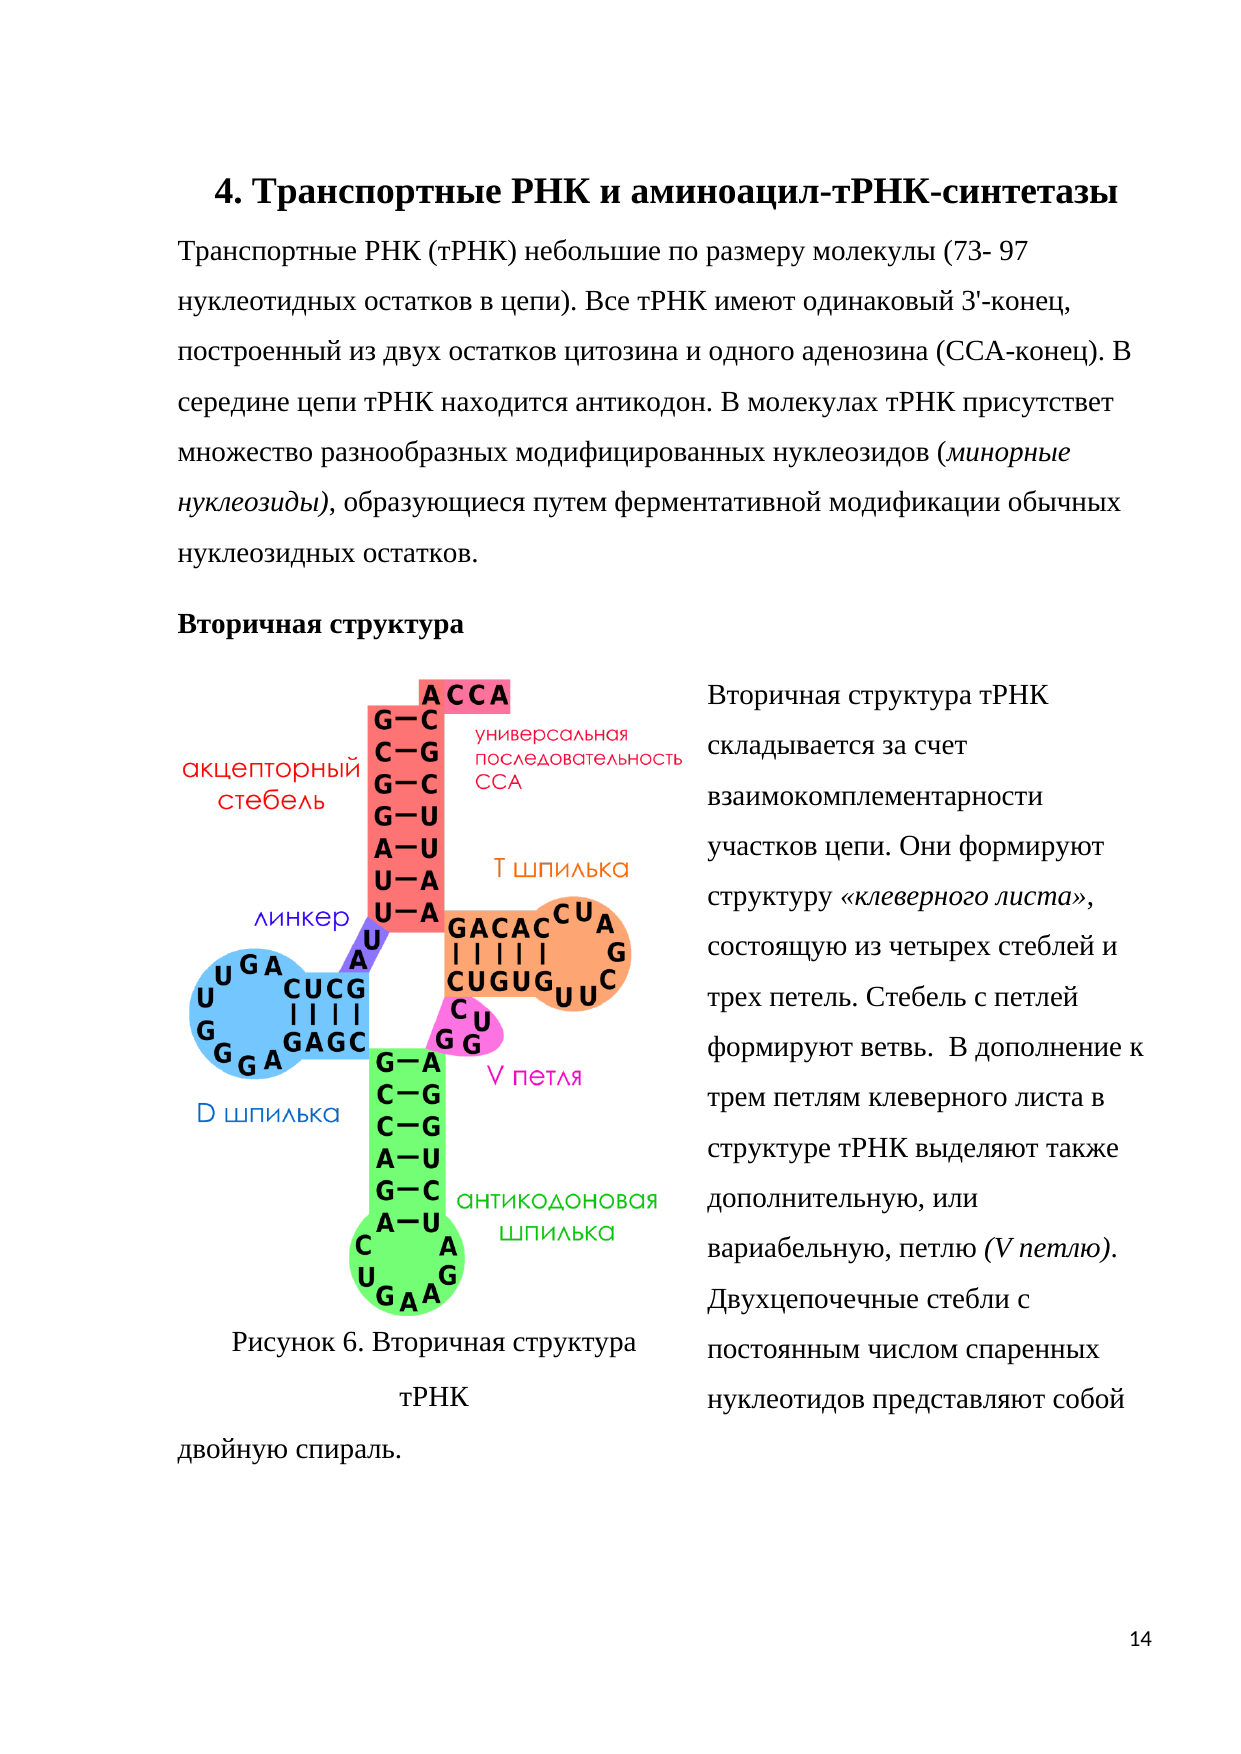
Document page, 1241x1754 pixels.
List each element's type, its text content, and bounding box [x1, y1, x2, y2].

text Транспортные РНК (тРНК) небольшие по размеру молекулы (73- 97 нуклеотидных остатков в цепи). Все тРНК имеют одинаковый 3'-конец, построенный из двух остатков цитозина и одного аденозина (CCA-конец). В середине цепи тРНК находится антикодон. В молекулах тРНК присутствет множество разнообразных модифицированных нуклеозидов (минорные нуклеозиды), образующиеся путем ферментативной модификации обычных нуклеозидных остатков. [177, 233, 1152, 568]
text Вторичная структура [177, 606, 1152, 639]
picture [179, 677, 689, 1316]
text Транспортные РНК и аминоацил-тРНК-синтетазы [214, 168, 1152, 211]
